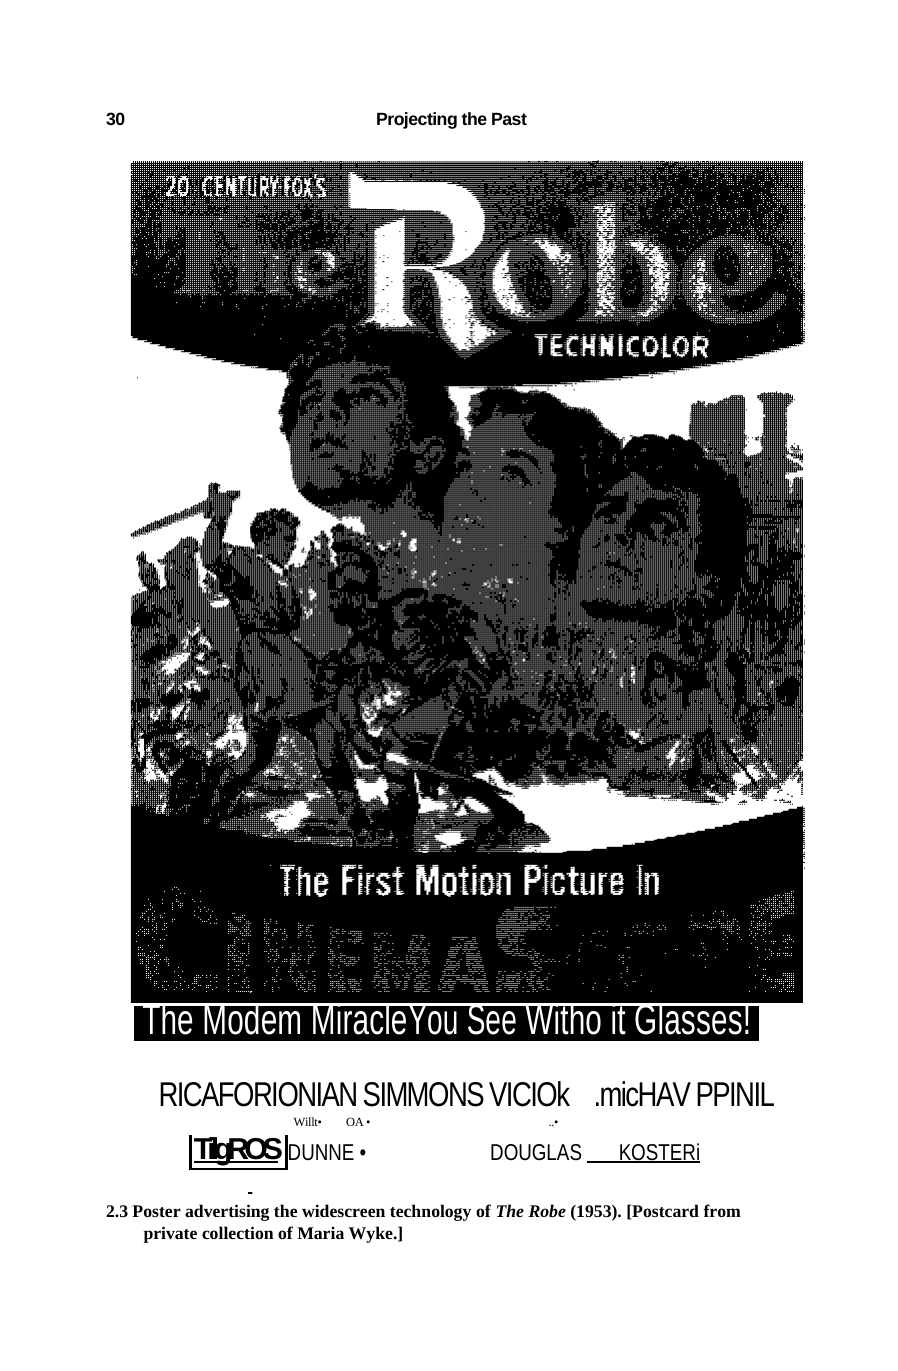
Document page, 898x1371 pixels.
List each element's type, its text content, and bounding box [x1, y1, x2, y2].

text RICAFORIONIAN SIMMONS VICIOk .micHAV PPINIL [158, 1074, 789, 1115]
text Willt• OA • ..• [293, 1116, 789, 1129]
text The Modem MiracleYou See Witho it Glasses! [134, 1006, 759, 1041]
table_header DUNNE • DOUGLAS KOSTERi [288, 1135, 699, 1168]
table_header TilgROSS, [192, 1135, 285, 1168]
text 30 Projecting the Past [106, 108, 789, 130]
text 2.3 Poster advertising the widescreen technology of The Robe (1953). [Postcard from private collection of Maria Wyke.] [106, 1199, 759, 1244]
picture [130, 160, 806, 1003]
